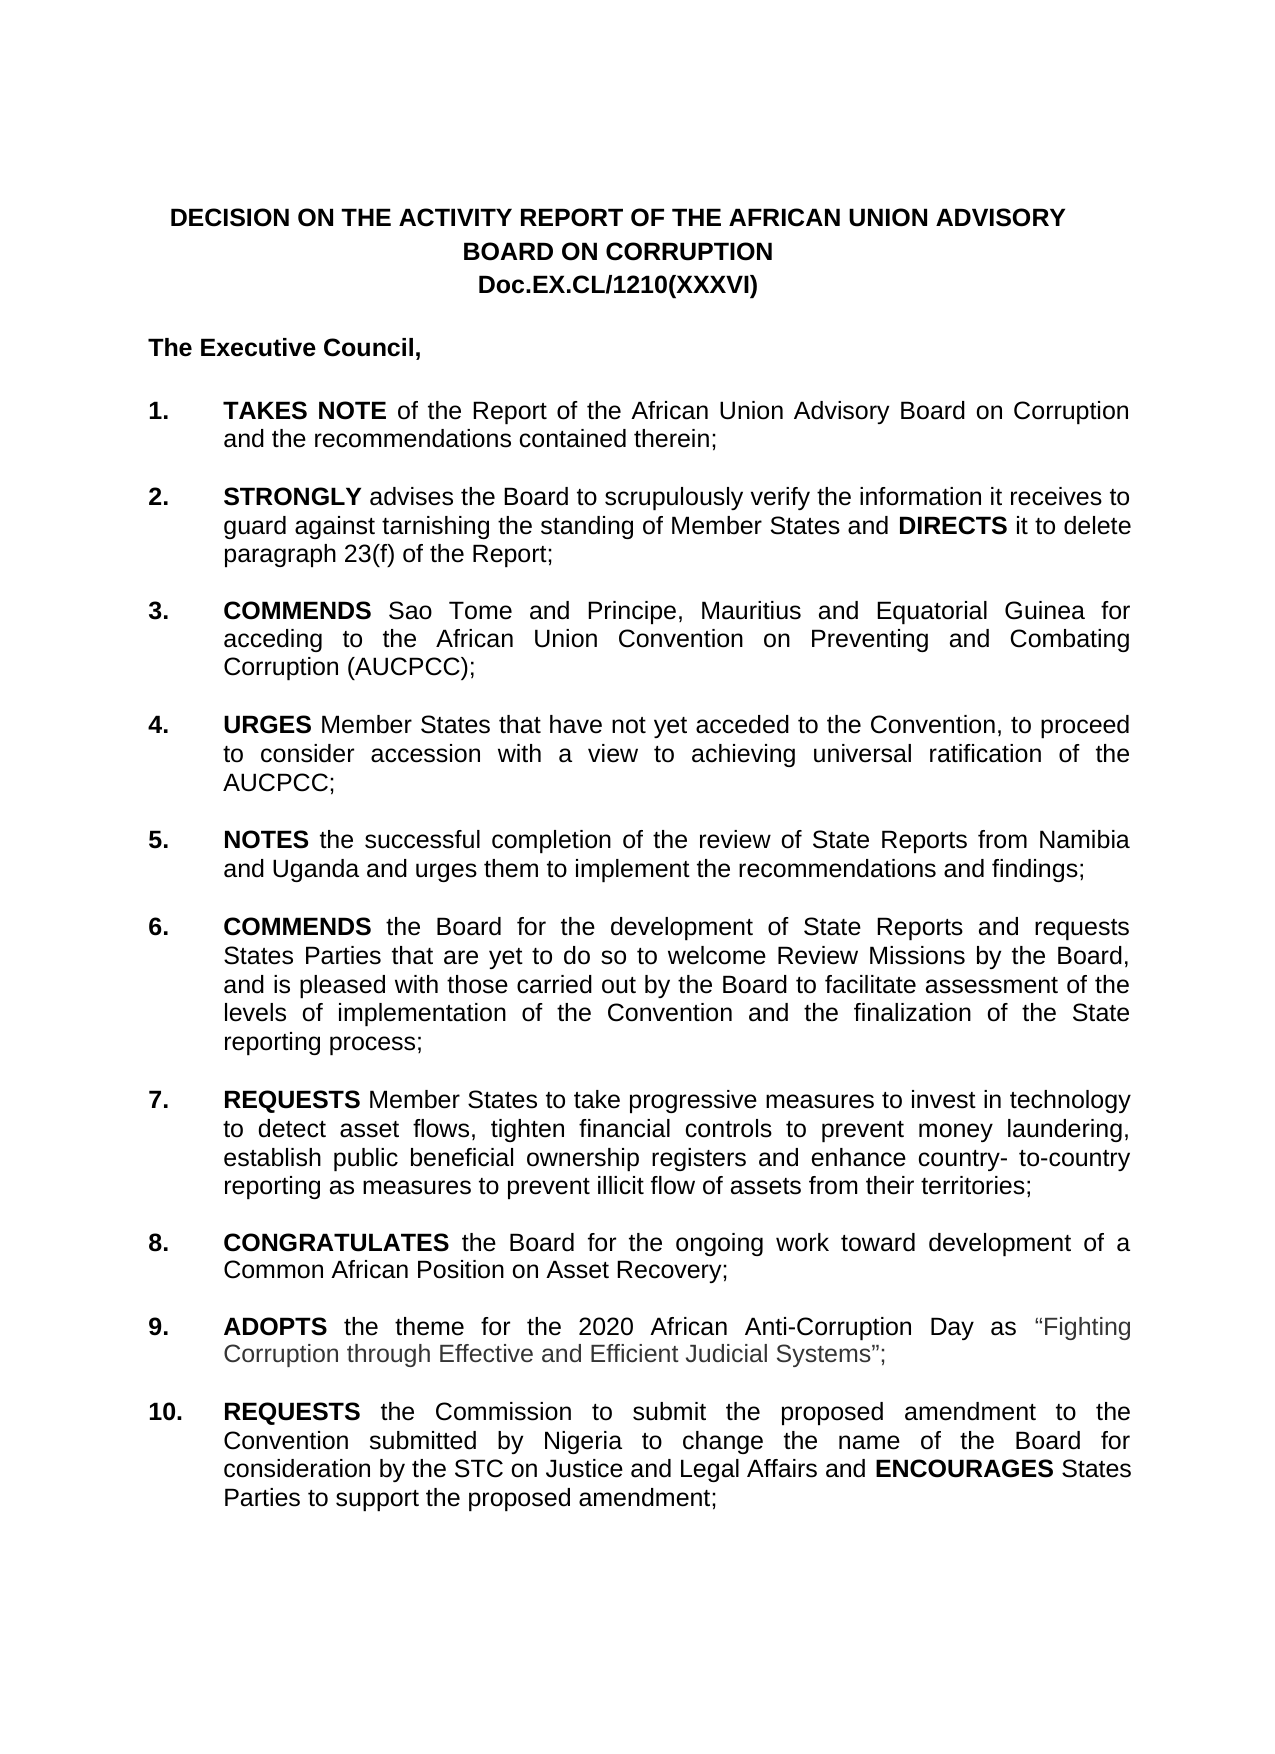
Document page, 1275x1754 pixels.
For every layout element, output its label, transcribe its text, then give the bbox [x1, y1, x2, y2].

text DECISION ON THE ACTIVITY REPORT OF THE AFRICAN UNION ADVISORY BOARD ON CORRUPTION [104, 203, 1132, 265]
text 4. URGES Member States that have not yet acceded to the Convention, to proceed to consider accession with a view to achieving universal ratification of the AUCPCC; [148, 710, 1132, 796]
text 8. CONGRATULATES the Board for the ongoing work toward development of a Common African Position on Asset Recovery; [148, 1229, 1132, 1284]
text 2. STRONGLY advises the Board to scrupulously verify the information it receives to guard against tarnishing the standing of Member States and DIRECTS it to delete paragraph 23(f) of the Report; [148, 482, 1132, 568]
text Doc.EX.CL/1210(XXXVI) [104, 270, 1132, 299]
subtitle The Executive Council, [104, 333, 1132, 362]
text 7. REQUESTS Member States to take progressive measures to invest in technology to detect asset flows, tighten financial controls to prevent money laundering, establish public beneficial ownership registers and enhance country- to-country reporting as measures to prevent illicit flow of assets from their territories; [148, 1085, 1132, 1200]
text 5. NOTES the successful completion of the review of State Reports from Namibia and Uganda and urges them to implement the recommendations and findings; [148, 826, 1132, 883]
text 1. TAKES NOTE of the Report of the African Union Advisory Board on Corruption and the recommendations contained therein; [148, 397, 1132, 453]
text 10. REQUESTS the Commission to submit the proposed amendment to the Convention submitted by Nigeria to change the name of the Board for consideration by the STC on Justice and Legal Affairs and ENCOURAGES States Parties to support the proposed amendment; [148, 1397, 1132, 1512]
text 6. COMMENDS the Board for the development of State Reports and requests States Parties that are yet to do so to welcome Review Missions by the Board, and is pleased with those carried out by the Board to facilitate assessment of the levels of implementation of the Convention and the finalization of the State reporting process; [148, 912, 1132, 1056]
text 3. COMMENDS Sao Tome and Principe, Mauritius and Equatorial Guinea for acceding to the African Union Convention on Preventing and Combating Corruption (AUCPCC); [148, 597, 1132, 681]
text 9. ADOPTS the theme for the 2020 African Anti-Corruption Day as “Fighting Corruption through Effective and Efficient Judicial Systems”; [148, 1313, 1132, 1368]
